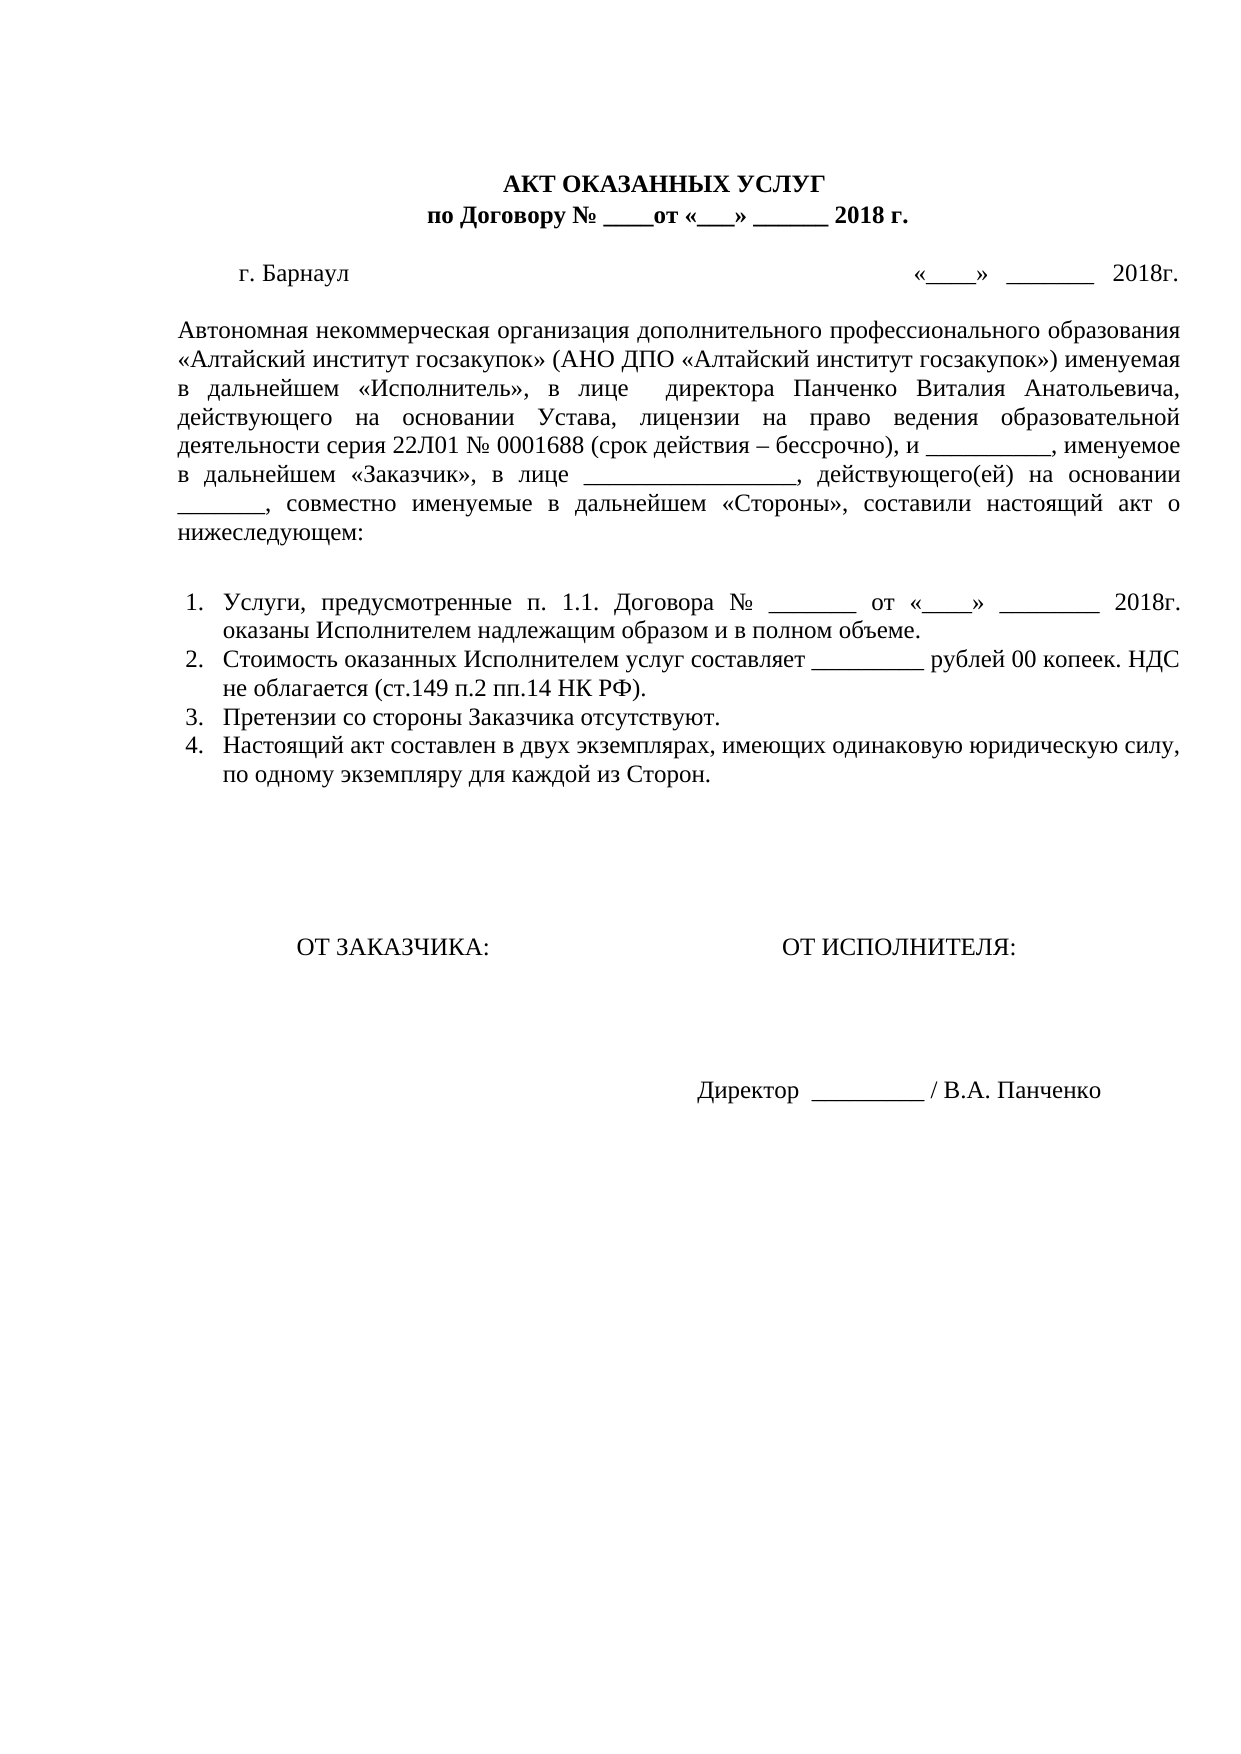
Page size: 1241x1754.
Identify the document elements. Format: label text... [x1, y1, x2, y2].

list Услуги, предусмотренные п. 1.1. Договора № _______ от «____» ________ 2018г. оказаны Исполнителем надлежащим образом и в полном объеме. [185, 587, 1181, 644]
table_header ОТ ЗАКАЗЧИКА: [136, 903, 650, 1104]
text по Договору № ____от «___» ______ 2018 г. [148, 203, 1181, 229]
list Стоимость оказанных Исполнителем услуг составляет _________ рублей 00 копеек. НДС не облагается (ст.149 п.2 пп.14 НК РФ). [185, 644, 1181, 702]
text АКТ ОКАЗАННЫХ УСЛУГ [148, 172, 1181, 198]
table_header ОТ ИСПОЛНИТЕЛЯ: Директор _________ / В.А. Панченко [650, 903, 1148, 1104]
text Автономная некоммерческая организация дополнительного профессионального образования «Алтайский институт госзакупок» (АНО ДПО «Алтайский институт госзакупок») именуемая в дальнейшем «Исполнитель», в лице директора Панченко Виталия Анатольевича, действующего на основании Устава, лицензии на право ведения образовательной деятельности серия 22Л01 № 0001688 (срок действия – бессрочно), и __________, именуемое в дальнейшем «Заказчик», в лице _________________, действующего(ей) на основании _______, совместно именуемые в дальнейшем «Стороны», составили настоящий акт о нижеследующем: [177, 315, 1181, 545]
text г. Барнаул «____» _______ 2018г. [148, 258, 1181, 315]
list Настоящий акт составлен в двух экземплярах, имеющих одинаковую юридическую силу, по одному экземпляру для каждой из Сторон. [185, 730, 1181, 788]
list Претензии со стороны Заказчика отсутствуют. [185, 702, 1181, 730]
